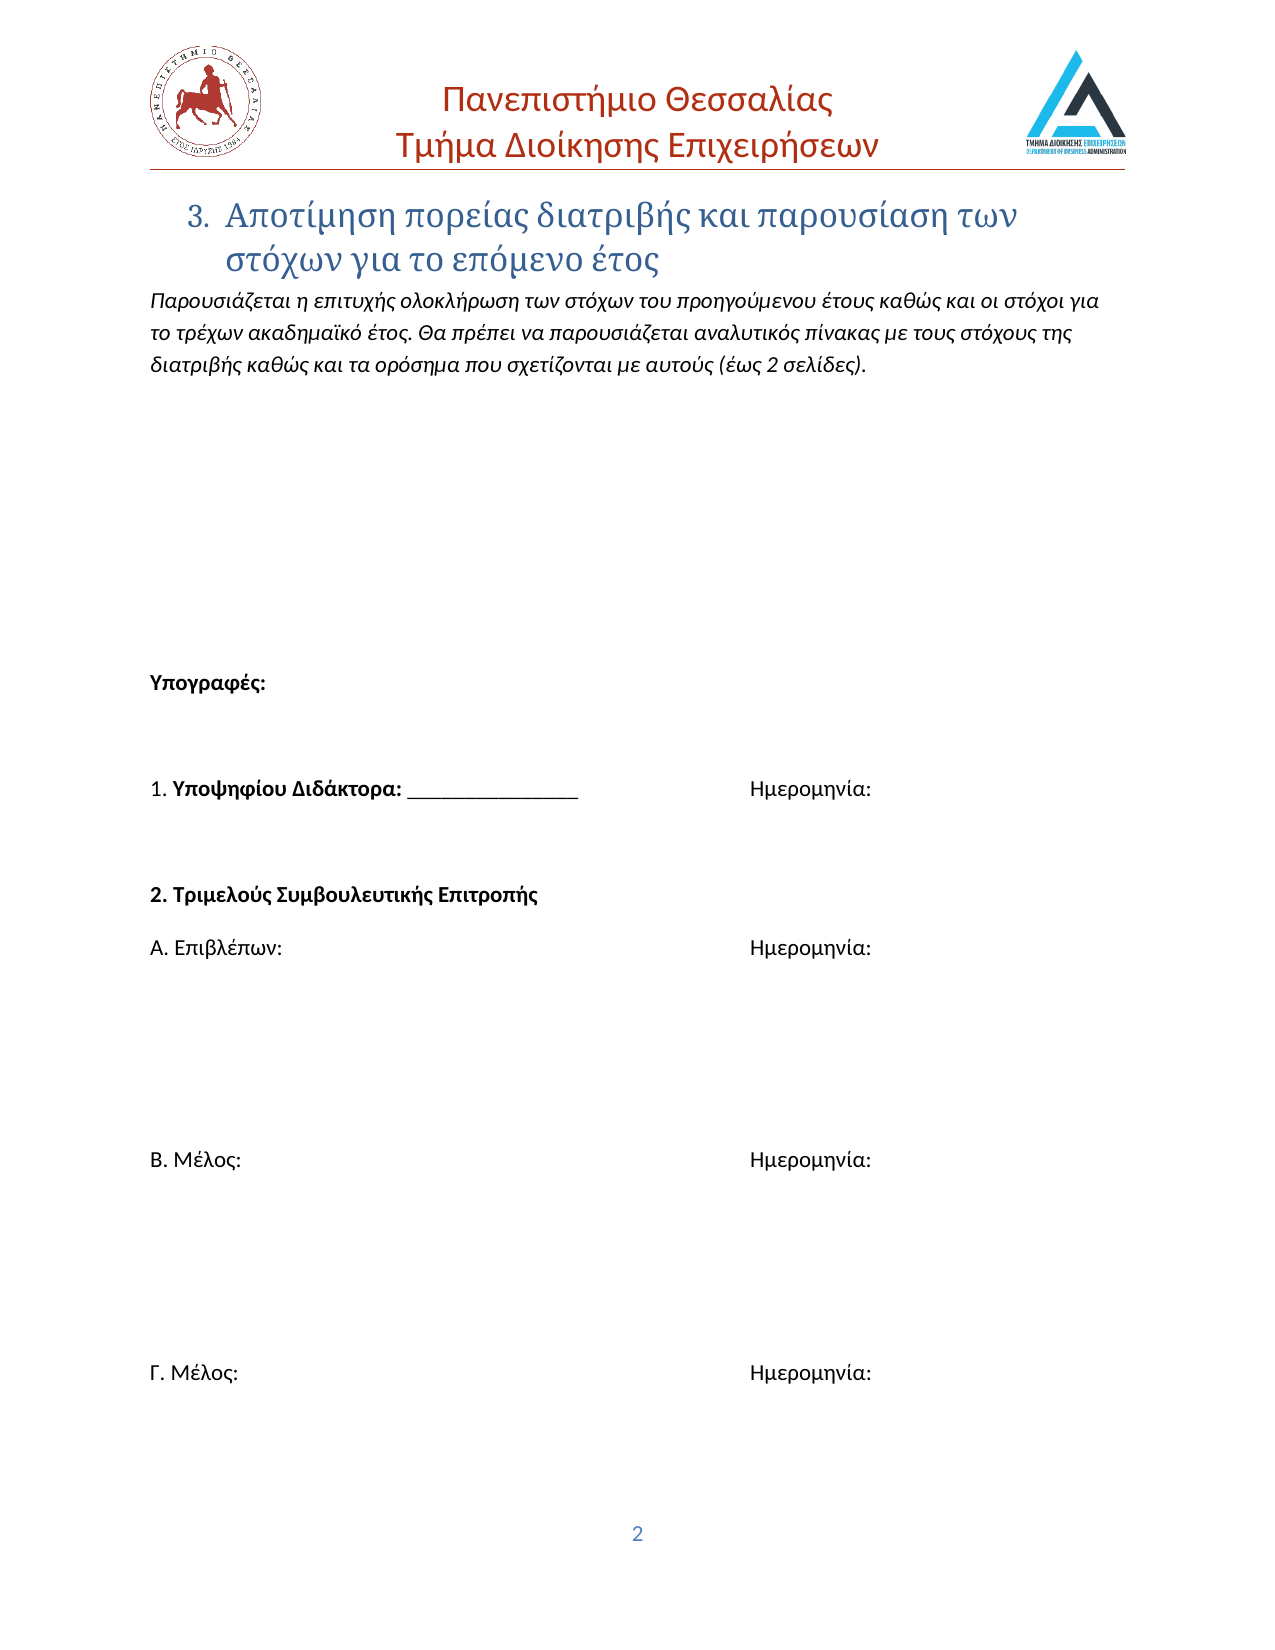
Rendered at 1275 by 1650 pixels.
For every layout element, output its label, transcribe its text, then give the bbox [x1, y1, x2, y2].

picture [1025, 50, 1127, 157]
subtitle Αποτίμηση πορείας διατριβής και παρουσίαση των στόχων για το επόμενο έτος [187, 198, 1125, 280]
text 1. Υποψηφίου Διδάκτορα: _______________ Ημερομηνία: [150, 774, 1125, 802]
text Υπογραφές: [150, 668, 1125, 696]
picture [150, 46, 261, 157]
text Παρουσιάζεται η επιτυχής ολοκλήρωση των στόχων του προηγούμενου έτους καθώς και οι στόχοι για το τρέχων ακαδημαϊκό έτος. Θα πρέπει να παρουσιάζεται αναλυτικός πίνακας με τους στόχους της διατριβής καθώς και τα ορόσημα που σχετίζονται με αυτούς (έως 2 σελίδες). [150, 286, 1125, 378]
text Γ. Μέλος: Ημερομηνία: [150, 1358, 1125, 1386]
text Β. Μέλος: Ημερομηνία: [150, 1146, 1125, 1174]
text 2. Τριμελούς Συμβουλευτικής Επιτροπής [150, 881, 1125, 908]
text Α. Επιβλέπων: Ημερομηνία: [150, 933, 1125, 962]
